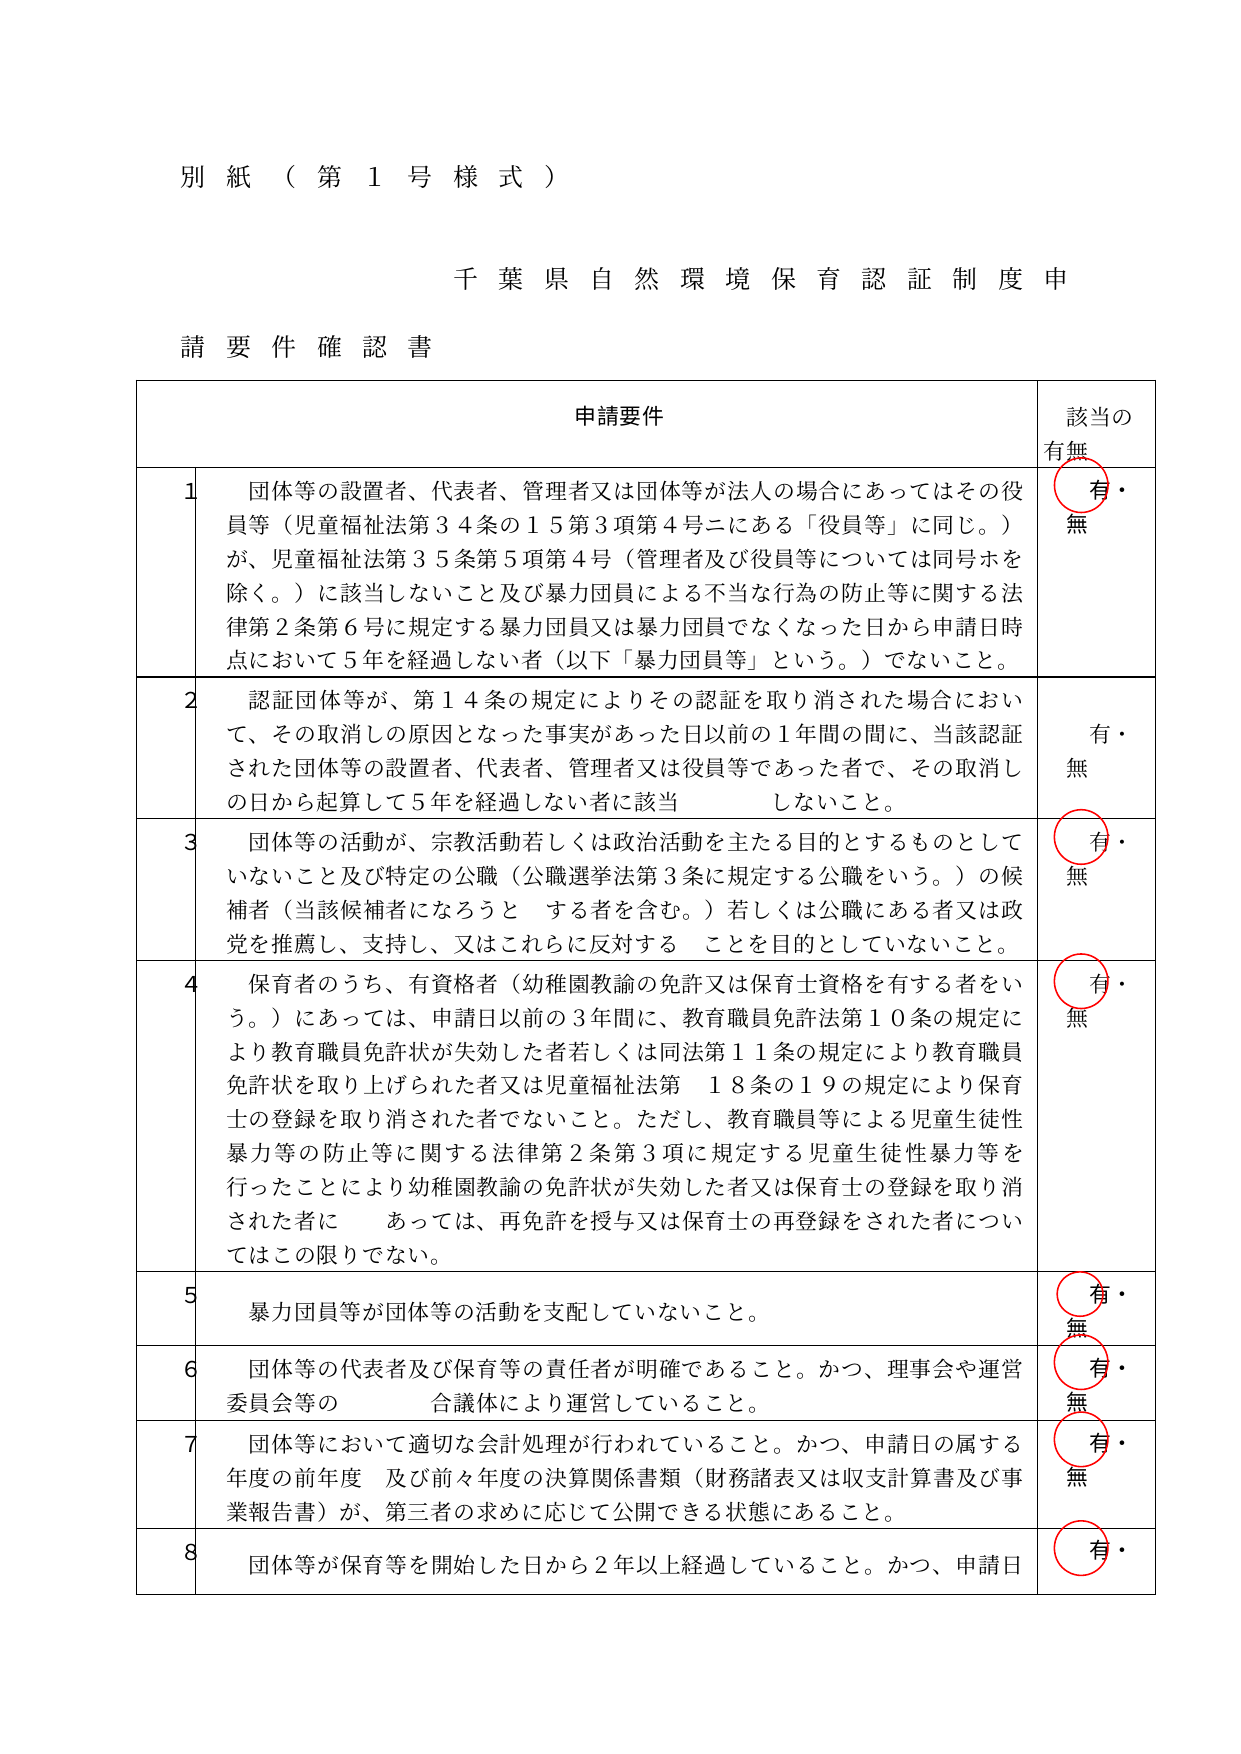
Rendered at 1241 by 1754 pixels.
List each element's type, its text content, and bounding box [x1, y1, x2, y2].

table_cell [196, 1529, 1037, 1594]
table_cell 有・無 [1038, 678, 1155, 818]
text 千葉県自然環境保育認証制度申請要件確認書 [181, 244, 1089, 379]
table_cell 暴力団員等が団体等の活動を支配していないこと。 [196, 1272, 1037, 1345]
table_cell 有・無 [1038, 961, 1155, 1271]
table_cell ４ [137, 961, 195, 1271]
table_cell 有・無 [1038, 1529, 1155, 1594]
table_header 該当の有無 [1038, 381, 1155, 467]
table_cell 有・無 [1038, 1421, 1155, 1527]
table_cell 団体等において適切な会計処理が行われていること。かつ、申請日の属する年度の前年度 及び前々年度の決算関係書類（財務諸表又は収支計算書及び事業報告書）が、第三者の求めに応じて公開できる状態にあること。 [196, 1421, 1037, 1527]
table_cell 団体等の代表者及び保育等の責任者が明確であること。かつ、理事会や運営委員会等の 合議体により運営していること。 [196, 1346, 1037, 1420]
text 別紙（第１号様式） [181, 142, 1089, 210]
table_cell ５ [137, 1272, 195, 1345]
table_cell 有・無 [1038, 468, 1155, 676]
table_cell 保育者のうち、有資格者（幼稚園教諭の免許又は保育士資格を有する者をいう。）にあっては、申請日以前の３年間に、教育職員免許法第１０条の規定により教育職員免許状が失効した者若しくは同法第１１条の規定により教育職員免許状を取り上げられた者又は児童福祉法第 １８条の１９の規定により保育士の登録を取り消された者でないこと。ただし、教育職員等による児童生徒性暴力等の防止等に関する法律第２条第３項に規定する児童生徒性暴力等を 行ったことにより幼稚園教諭の免許状が失効した者又は保育士の登録を取り消された者に あっては、再免許を授与又は保育士の再登録をされた者についてはこの限りでない。 [196, 961, 1037, 1271]
table_cell ８ [137, 1529, 195, 1594]
table_cell ７ [137, 1421, 195, 1527]
table_cell 団体等の活動が、宗教活動若しくは政治活動を主たる目的とするものとしていないこと及び特定の公職（公職選挙法第３条に規定する公職をいう。）の候補者（当該候補者になろうと する者を含む。）若しくは公職にある者又は政党を推薦し、支持し、又はこれらに反対する ことを目的としていないこと。 [196, 819, 1037, 960]
table_cell 団体等の設置者、代表者、管理者又は団体等が法人の場合にあってはその役員等（児童福祉法第３４条の１５第３項第４号ニにある「役員等」に同じ。）が、児童福祉法第３５条第５項第４号（管理者及び役員等については同号ホを除く。）に該当しないこと及び暴力団員による不当な行為の防止等に関する法律第２条第６号に規定する暴力団員又は暴力団員でなくなった日から申請日時点において５年を経過しない者（以下「暴力団員等」という。）でないこと。 [196, 468, 1037, 676]
table_cell ３ [137, 819, 195, 960]
table_cell ６ [137, 1346, 195, 1420]
table_cell １ [137, 468, 195, 676]
table_cell 有・無 [1038, 819, 1155, 960]
table_cell 認証団体等が、第１４条の規定によりその認証を取り消された場合において、その取消しの原因となった事実があった日以前の１年間の間に、当該認証された団体等の設置者、代表者、管理者又は役員等であった者で、その取消しの日から起算して５年を経過しない者に該当 しないこと。 [196, 678, 1037, 818]
table_cell 有・無 [1038, 1346, 1155, 1420]
table_header 申請要件 [137, 381, 1037, 467]
table_cell 有・無 [1038, 1272, 1155, 1345]
table_cell ２ [137, 678, 195, 818]
